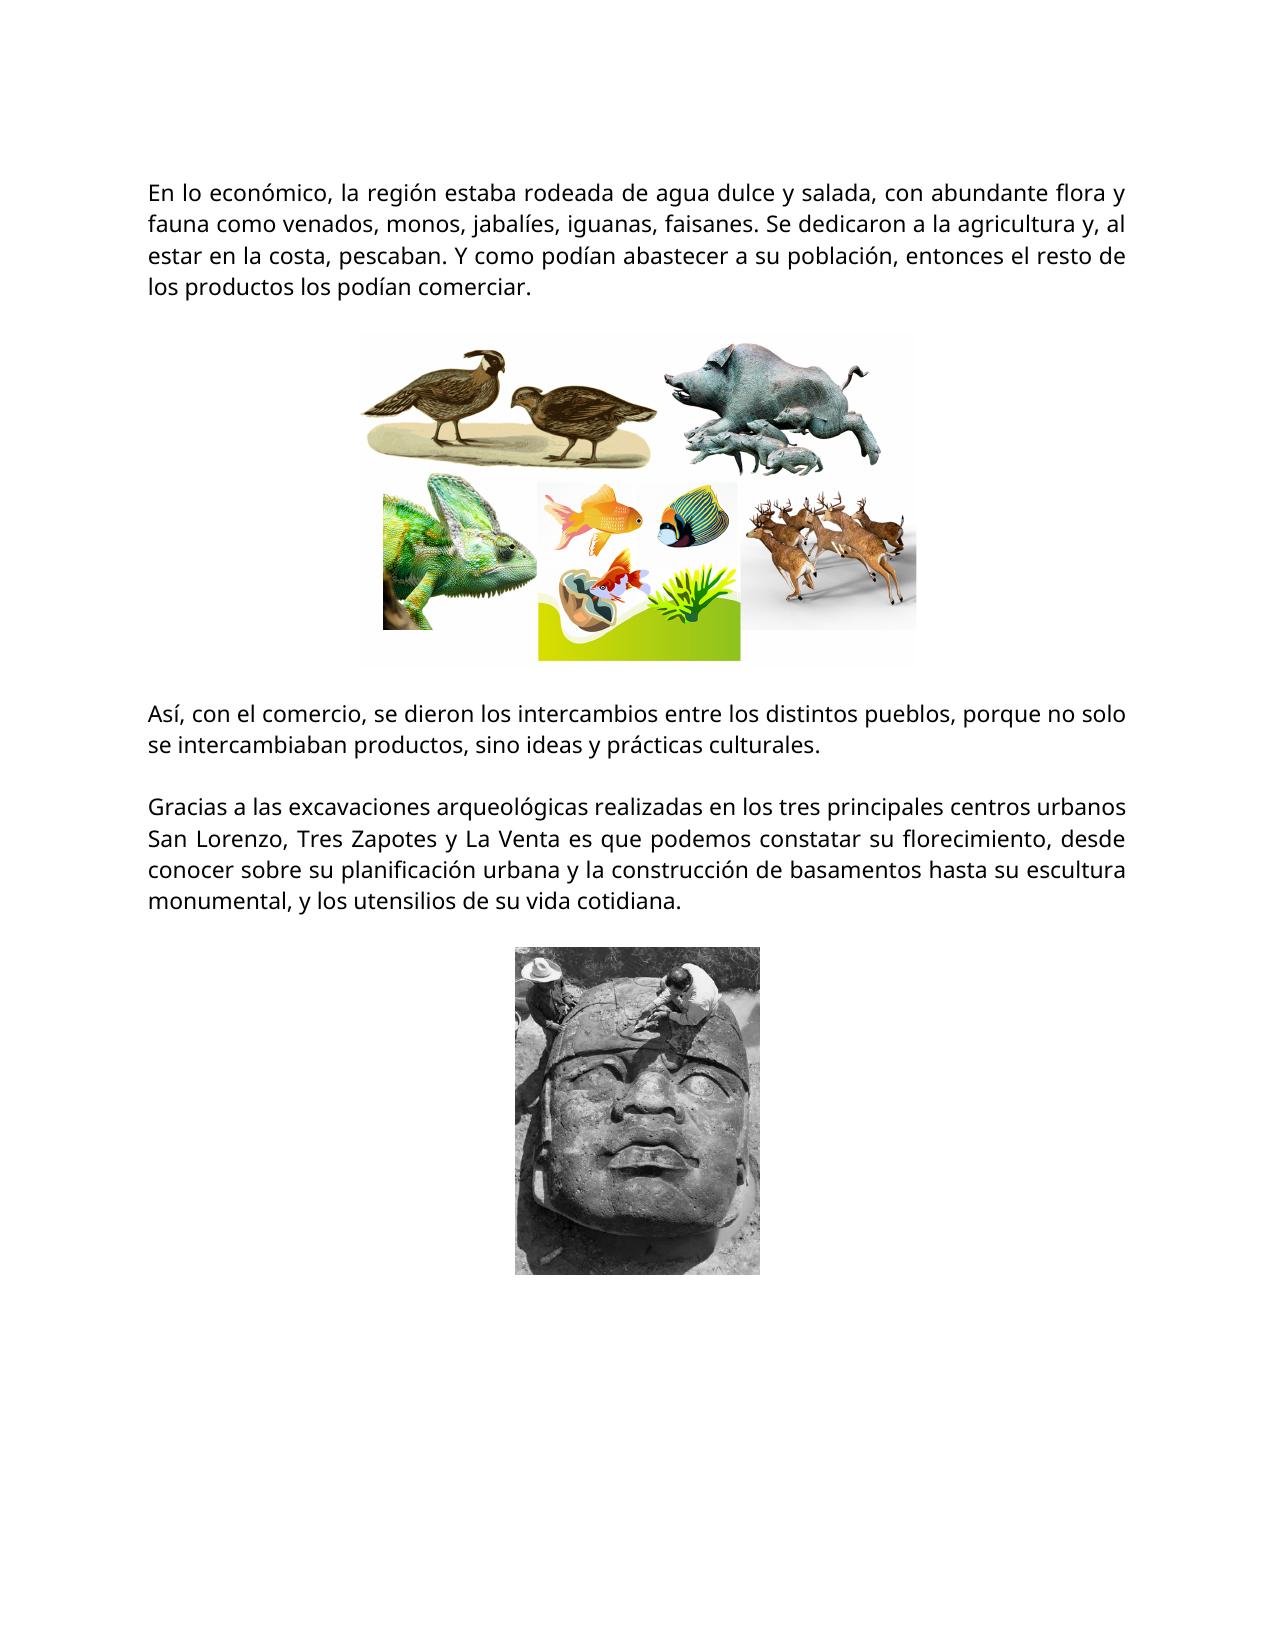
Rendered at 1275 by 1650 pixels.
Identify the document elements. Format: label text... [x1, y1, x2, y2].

text Gracias a las excavaciones arqueológicas realizadas en los tres principales centros urbanos San Lorenzo, Tres Zapotes y La Venta es que podemos constatar su florecimiento, desde conocer sobre su planificación urbana y la construcción de basamentos hasta su escultura monumental, y los utensilios de su vida cotidiana. [148, 791, 1127, 916]
picture [358, 333, 917, 667]
text En lo económico, la región estaba rodeada de agua dulce y salada, con abundante flora y fauna como venados, monos, jabalíes, iguanas, faisanes. Se dedicaron a la agricultura y, al estar en la costa, pescaban. Y como podían abastecer a su población, entonces el resto de los productos los podían comerciar. [148, 177, 1127, 302]
text Así, con el comercio, se dieron los intercambios entre los distintos pueblos, porque no solo se intercambiaban productos, sino ideas y prácticas culturales. [148, 697, 1127, 760]
picture [515, 947, 760, 1275]
